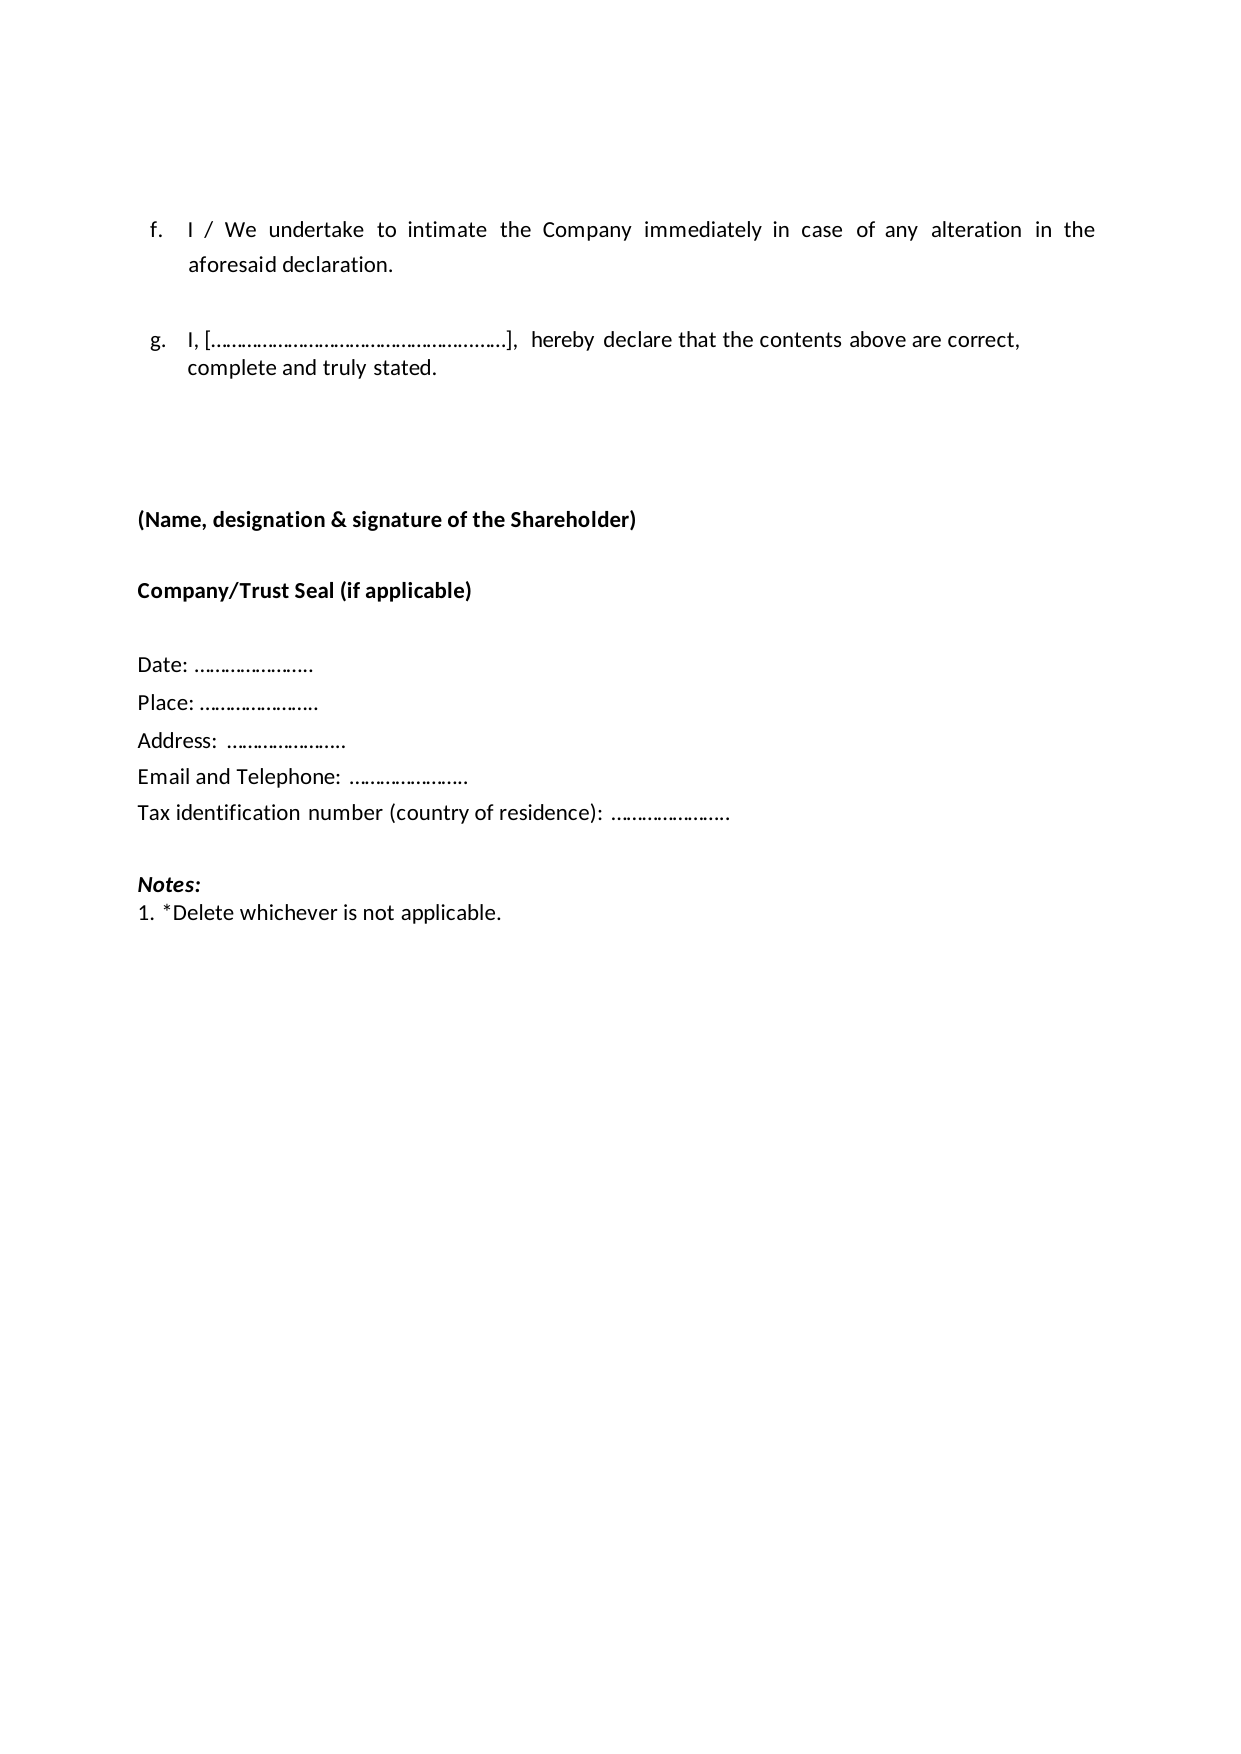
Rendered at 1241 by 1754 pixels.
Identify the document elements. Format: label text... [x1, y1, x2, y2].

text Address: ………………….. [137, 726, 1097, 754]
text Notes: [137, 870, 1105, 898]
text Tax identification number (country of residence): ………………….. [137, 798, 1105, 826]
text g. I, […………………………………………………], hereby declare that the contents above are correct, complete and truly stated. [150, 325, 1105, 381]
text (Name, designation & signature of the Shareholder) [137, 505, 1097, 533]
text Company/Trust Seal (if applicable) [137, 577, 1097, 604]
text 1. *Delete whichever is not applicable. [137, 898, 1103, 926]
text Email and Telephone: ………………….. [137, 762, 1105, 790]
text Place: ………………….. [137, 688, 1097, 716]
text f. I / We undertake to intimate the Company immediately in case of any alteration in the aforesaid declaration. [150, 215, 1096, 278]
text Date: ………………….. [137, 650, 1097, 678]
